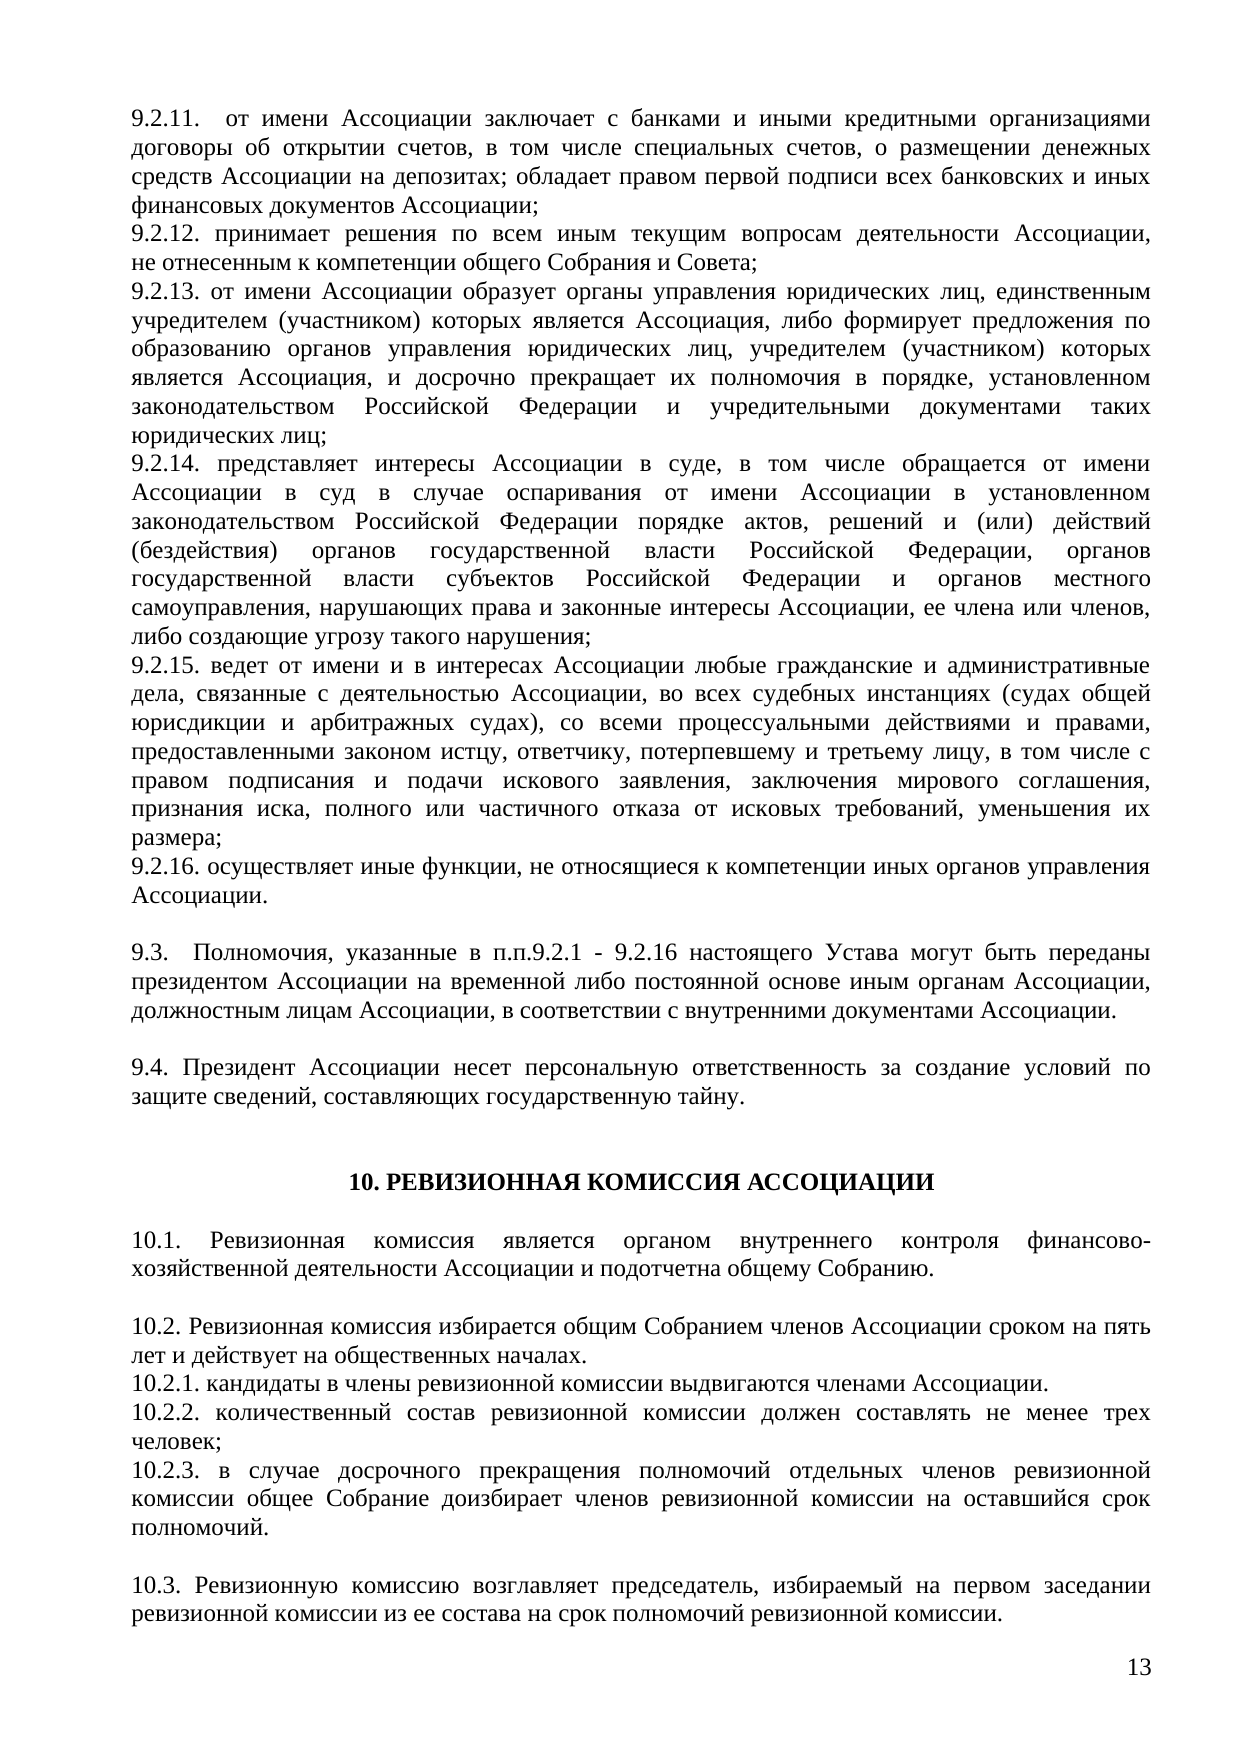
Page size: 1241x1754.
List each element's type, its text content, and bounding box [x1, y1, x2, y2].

text 9.4. Президент Ассоциации несет персональную ответственность за создание условий по защите сведений, составляющих государственную тайну. [131, 1052, 1152, 1110]
text 9.2.15. ведет от имени и в интересах Ассоциации любые гражданские и административные дела, связанные с деятельностью Ассоциации, во всех судебных инстанциях (судах общей юрисдикции и арбитражных судах), со всеми процессуальными действиями и правами, предоставленными законом истцу, ответчику, потерпевшему и третьему лицу, в том числе с правом подписания и подачи искового заявления, заключения мирового соглашения, признания иска, полного или частичного отказа от исковых требований, уменьшения их размера; [131, 650, 1152, 851]
text 10.2.2. количественный состав ревизионной комиссии должен составлять не менее трех человек; [131, 1397, 1152, 1455]
text 9.2.11. от имени Ассоциации заключает с банками и иными кредитными организациями договоры об открытии счетов, в том числе специальных счетов, о размещении денежных средств Ассоциации на депозитах; обладает правом первой подписи всех банковских и иных финансовых документов Ассоциации; [131, 103, 1152, 218]
subtitle 10. РЕВИЗИОННАЯ КОМИССИЯ АССОЦИАЦИИ [131, 1167, 1152, 1196]
text 10.3. Ревизионную комиссию возглавляет председатель, избираемый на первом заседании ревизионной комиссии из ее состава на срок полномочий ревизионной комиссии. [131, 1570, 1152, 1627]
text 9.2.13. от имени Ассоциации образует органы управления юридических лиц, единственным учредителем (участником) которых является Ассоциация, либо формирует предложения по образованию органов управления юридических лиц, учредителем (участником) которых является Ассоциация, и досрочно прекращает их полномочия в порядке, установленном законодательством Российской Федерации и учредительными документами таких юридических лиц; [131, 276, 1152, 448]
text 10.2.3. в случае досрочного прекращения полномочий отдельных членов ревизионной комиссии общее Собрание доизбирает членов ревизионной комиссии на оставшийся срок полномочий. [131, 1455, 1152, 1541]
text 9.2.14. представляет интересы Ассоциации в суде, в том числе обращается от имени Ассоциации в суд в случае оспаривания от имени Ассоциации в установленном законодательством Российской Федерации порядке актов, решений и (или) действий (бездействия) органов государственной власти Российской Федерации, органов государственной власти субъектов Российской Федерации и органов местного самоуправления, нарушающих права и законные интересы Ассоциации, ее члена или членов, либо создающие угрозу такого нарушения; [131, 448, 1152, 650]
text 9.2.12. принимает решения по всем иным текущим вопросам деятельности Ассоциации, не отнесенным к компетенции общего Собрания и Совета; [131, 218, 1152, 276]
text 10.2. Ревизионная комиссия избирается общим Собранием членов Ассоциации сроком на пять лет и действует на общественных началах. [131, 1311, 1152, 1368]
text 9.3. Полномочия, указанные в п.п.9.2.1 - 9.2.16 настоящего Устава могут быть переданы президентом Ассоциации на временной либо постоянной основе иным органам Ассоциации, должностным лицам Ассоциации, в соответствии с внутренними документами Ассоциации. [131, 937, 1152, 1023]
text 10.1. Ревизионная комиссия является органом внутреннего контроля финансово-хозяйственной деятельности Ассоциации и подотчетна общему Собранию. [131, 1225, 1152, 1282]
text 9.2.16. осуществляет иные функции, не относящиеся к компетенции иных органов управления Ассоциации. [131, 851, 1152, 908]
text 10.2.1. кандидаты в члены ревизионной комиссии выдвигаются членами Ассоциации. [131, 1368, 1152, 1397]
